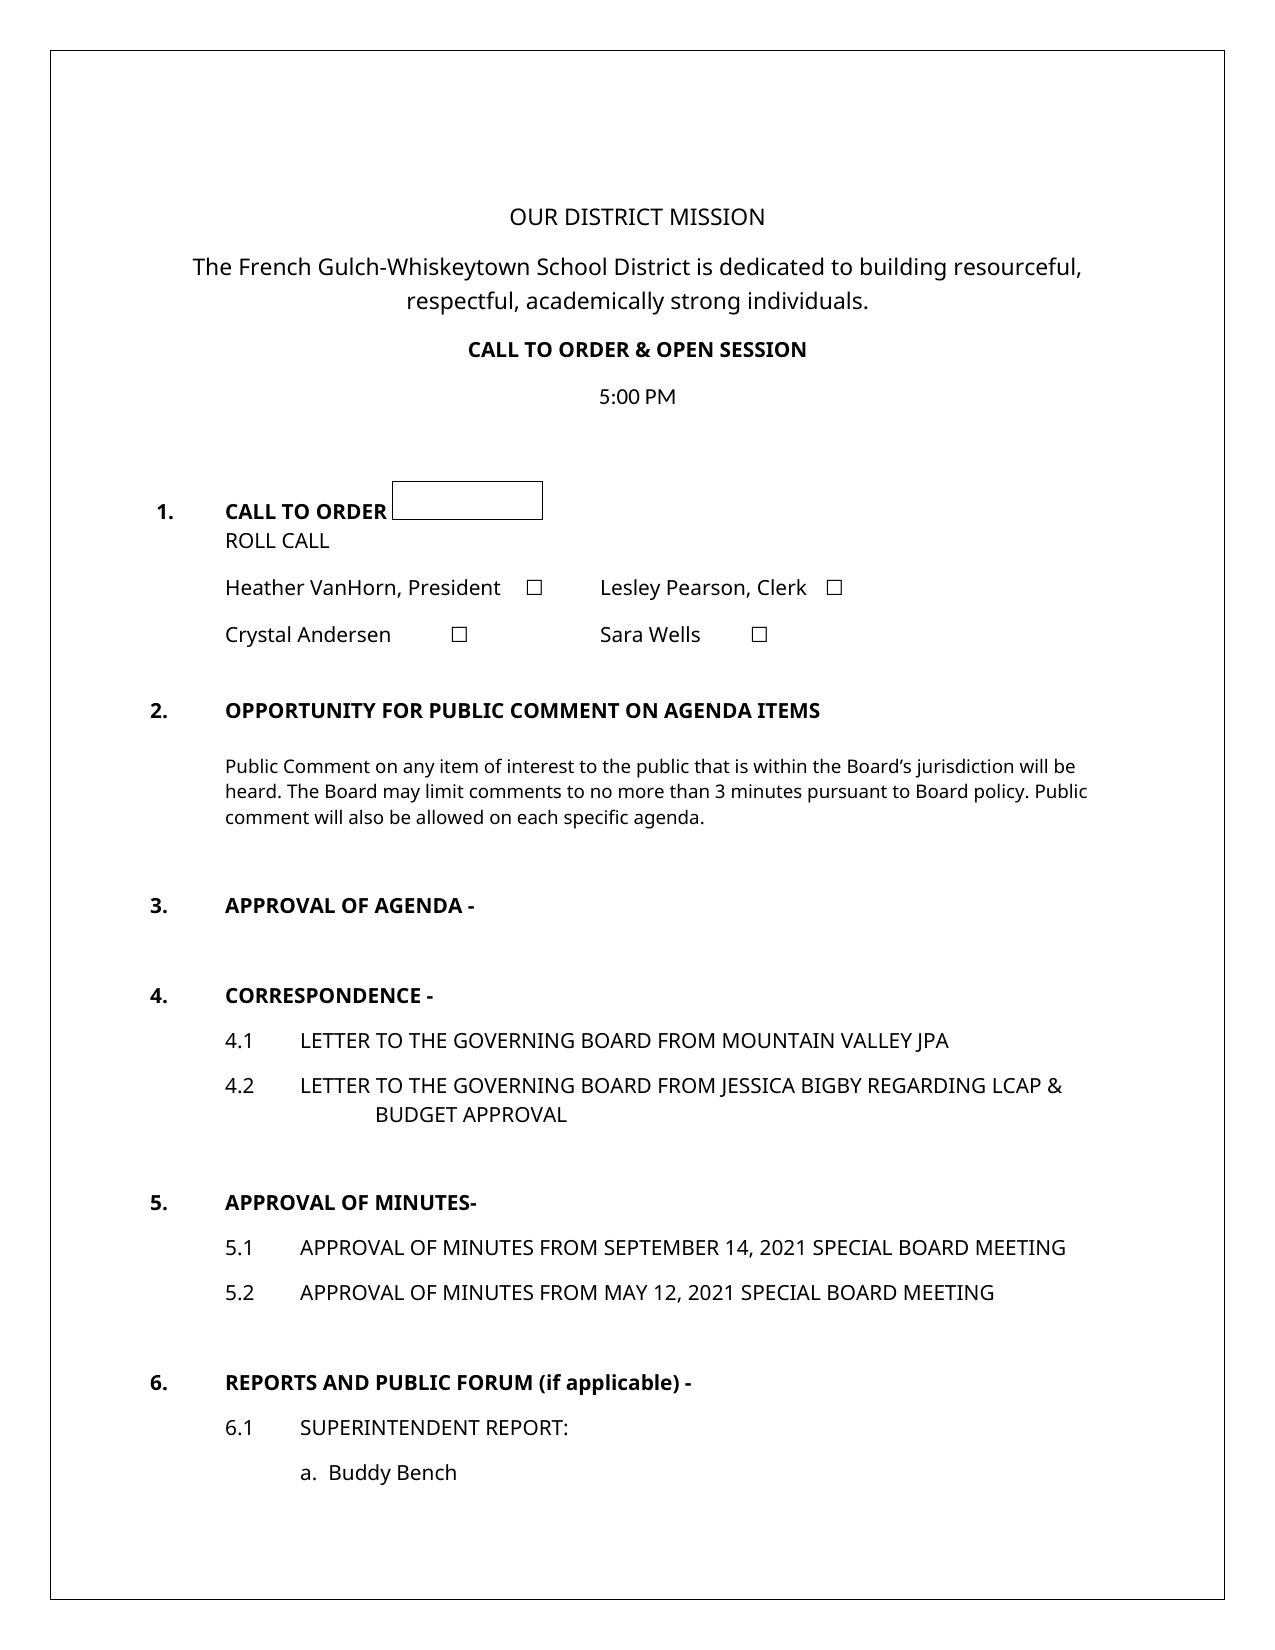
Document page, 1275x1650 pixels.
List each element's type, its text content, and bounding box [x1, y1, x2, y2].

text 1. CALL TO ORDER [150, 481, 1125, 526]
text The French Gulch-Whiskeytown School District is dedicated to building resourceful, respectful, academically strong individuals. [150, 251, 1125, 316]
text a. Buddy Bench [150, 1458, 1125, 1487]
text ROLL CALL [150, 526, 1125, 554]
text OUR DISTRICT MISSION [150, 200, 1125, 232]
text 4.1 LETTER TO THE GOVERNING BOARD FROM MOUNTAIN VALLEY JPA [150, 1027, 1125, 1055]
text CALL TO ORDER & OPEN SESSION [150, 335, 1125, 363]
text 4.2 LETTER TO THE GOVERNING BOARD FROM JESSICA BIGBY REGARDING LCAP & BUDGET APPROVAL [150, 1072, 1125, 1128]
text 3. APPROVAL OF AGENDA - [150, 891, 1125, 920]
text 6. REPORTS AND PUBLIC FORUM (if applicable) - [150, 1368, 1125, 1397]
text Crystal Andersen Sara Wells [150, 620, 1125, 649]
text 2. OPPORTUNITY FOR PUBLIC COMMENT ON AGENDA ITEMS [150, 696, 1125, 724]
text 5. APPROVAL OF MINUTES- [150, 1188, 1125, 1216]
text Heather VanHorn, President Lesley Pearson, Clerk [150, 573, 1125, 601]
text 4. CORRESPONDENCE - [150, 981, 1125, 1010]
text 6.1 SUPERINTENDENT REPORT: [150, 1413, 1125, 1442]
text 5.2 APPROVAL OF MINUTES FROM MAY 12, 2021 SPECIAL BOARD MEETING [150, 1278, 1125, 1306]
text Public Comment on any item of interest to the public that is within the Board’s jurisdiction will be heard. The Board may limit comments to no more than 3 minutes pursuant to Board policy. Public comment will also be allowed on each specific agenda. [225, 753, 1125, 829]
text 5.1 APPROVAL OF MINUTES FROM SEPTEMBER 14, 2021 SPECIAL BOARD MEETING [150, 1233, 1125, 1261]
